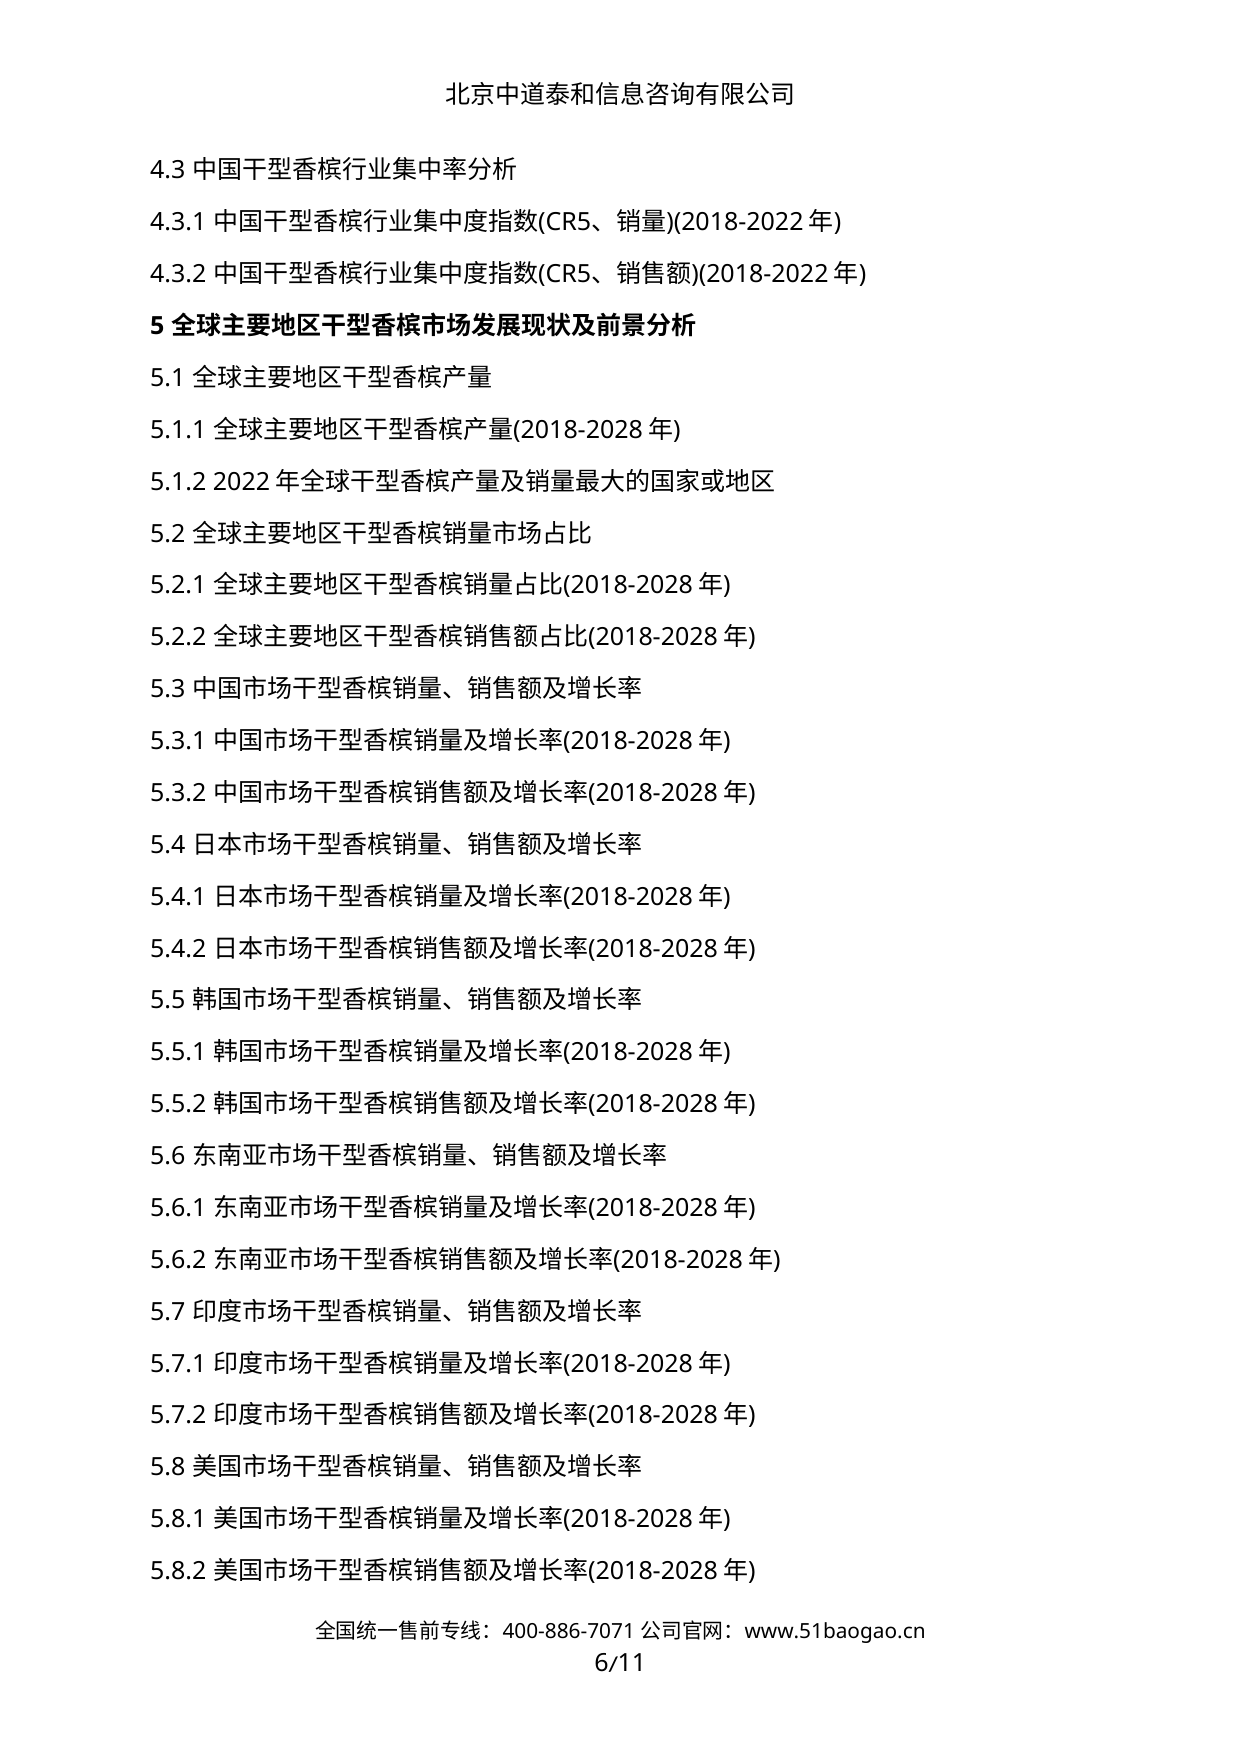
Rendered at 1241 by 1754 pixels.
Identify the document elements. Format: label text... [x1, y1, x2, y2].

text 5 全球主要地区干型香槟市场发展现状及前景分析 [150, 306, 1090, 342]
text 5.8 美国市场干型香槟销量、销售额及增长率 [150, 1447, 1090, 1483]
text 5.7 印度市场干型香槟销量、销售额及增长率 [150, 1291, 1090, 1327]
text 5.7.2 印度市场干型香槟销售额及增长率(2018-2028年) [150, 1395, 1090, 1431]
text 5.3.2 中国市场干型香槟销售额及增长率(2018-2028年) [150, 772, 1090, 809]
text 5.4.2 日本市场干型香槟销售额及增长率(2018-2028年) [150, 928, 1090, 964]
text 5.5.1 韩国市场干型香槟销量及增长率(2018-2028年) [150, 1032, 1090, 1068]
text 5.5.2 韩国市场干型香槟销售额及增长率(2018-2028年) [150, 1084, 1090, 1120]
text 5.3.1 中国市场干型香槟销量及增长率(2018-2028年) [150, 721, 1090, 757]
text 5.5 韩国市场干型香槟销量、销售额及增长率 [150, 980, 1090, 1016]
text 5.4.1 日本市场干型香槟销量及增长率(2018-2028年) [150, 876, 1090, 912]
text 5.2.2 全球主要地区干型香槟销售额占比(2018-2028年) [150, 617, 1090, 653]
text 4.3 中国干型香槟行业集中率分析 [150, 150, 1090, 186]
text 5.4 日本市场干型香槟销量、销售额及增长率 [150, 824, 1090, 861]
text 5.3 中国市场干型香槟销量、销售额及增长率 [150, 669, 1090, 705]
text 5.8.2 美国市场干型香槟销售额及增长率(2018-2028年) [150, 1551, 1090, 1587]
text 5.1 全球主要地区干型香槟产量 [150, 357, 1090, 394]
text 5.6.1 东南亚市场干型香槟销量及增长率(2018-2028年) [150, 1187, 1090, 1224]
text 4.3.2 中国干型香槟行业集中度指数(CR5、销售额)(2018-2022年) [150, 254, 1090, 290]
text 5.1.1 全球主要地区干型香槟产量(2018-2028年) [150, 409, 1090, 446]
text 5.2.1 全球主要地区干型香槟销量占比(2018-2028年) [150, 565, 1090, 601]
text 5.6 东南亚市场干型香槟销量、销售额及增长率 [150, 1136, 1090, 1172]
text 4.3.1 中国干型香槟行业集中度指数(CR5、销量)(2018-2022年) [150, 202, 1090, 238]
text 5.8.1 美国市场干型香槟销量及增长率(2018-2028年) [150, 1499, 1090, 1535]
text 5.6.2 东南亚市场干型香槟销售额及增长率(2018-2028年) [150, 1239, 1090, 1276]
text 5.1.2 2022年全球干型香槟产量及销量最大的国家或地区 [150, 461, 1090, 497]
text 5.2 全球主要地区干型香槟销量市场占比 [150, 513, 1090, 549]
text 5.7.1 印度市场干型香槟销量及增长率(2018-2028年) [150, 1343, 1090, 1379]
